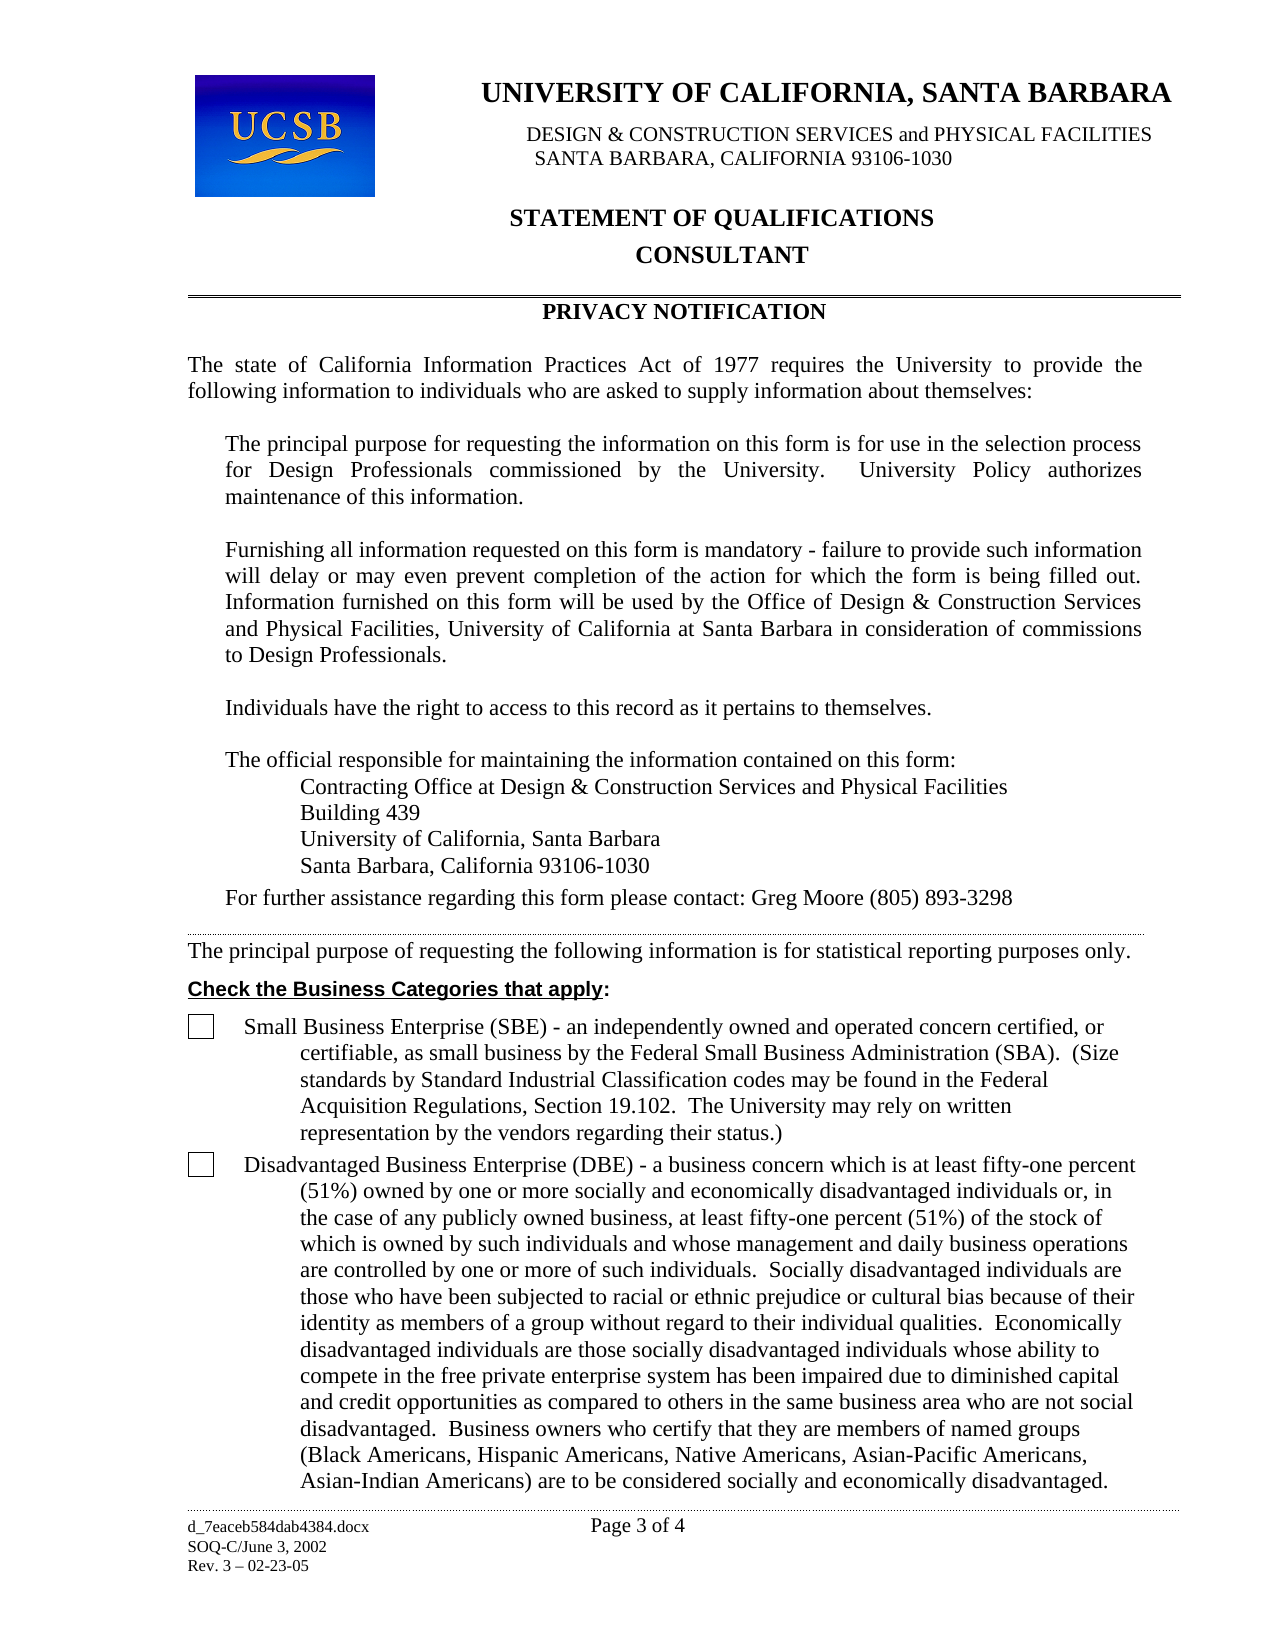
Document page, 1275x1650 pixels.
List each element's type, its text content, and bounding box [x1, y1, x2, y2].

text Small Business Enterprise (SBE) - an independently owned and operated concern certified, or certifiable, as small business by the Federal Small Business Administration (SBA). (Size standards by Standard Industrial Classification codes may be found in the Federal Acquisition Regulations, Section 19.102. The University may rely on written representation by the vendors regarding their status.) [187, 1013, 1144, 1145]
text The principal purpose of requesting the following information is for statistical reporting purposes only. [187, 937, 1144, 963]
text Furnishing all information requested on this form is mandatory - failure to provide such information will delay or may even prevent completion of the action for which the form is being filled out. Information furnished on this form will be used by the Office of Design & Construction Services and Physical Facilities, University of California at Santa Barbara in consideration of commissions to Design Professionals. [225, 536, 1144, 667]
text Individuals have the right to access to this record as it pertains to themselves. [225, 694, 1144, 720]
text For further assistance regarding this form please contact: Greg Moore (805) 893-3298 [225, 884, 1144, 911]
text Contracting Office at Design & Construction Services and Physical Facilities [300, 773, 1144, 799]
text University of California, Santa Barbara [300, 826, 1144, 852]
text Disadvantaged Business Enterprise (DBE) - a business concern which is at least fifty-one percent (51%) owned by one or more socially and economically disadvantaged individuals or, in the case of any publicly owned business, at least fifty-one percent (51%) of the stock of which is owned by such individuals and whose management and daily business operations are controlled by one or more of such individuals. Socially disadvantaged individuals are those who have been subjected to racial or ethnic prejudice or cultural bias because of their identity as members of a group without regard to their individual qualities. Economically disadvantaged individuals are those socially disadvantaged individuals whose ability to compete in the free private enterprise system has been impaired due to diminished capital and credit opportunities as compared to others in the same business area who are not social disadvantaged. Business owners who certify that they are members of named groups (Black Americans, Hispanic Americans, Native Americans, Asian-Pacific Americans, Asian-Indian Americans) are to be considered socially and economically disadvantaged. [187, 1151, 1144, 1494]
text The principal purpose for requesting the information on this form is for use in the selection process for Design Professionals commissioned by the University. University Policy authorizes maintenance of this information. [225, 430, 1144, 509]
text PRIVACY NOTIFICATION [187, 298, 1181, 325]
text The state of California Information Practices Act of 1977 requires the University to provide the following information to individuals who are asked to supply information about themselves: [187, 351, 1144, 404]
text Check the Business Categories that apply: [187, 977, 1144, 1001]
text The official responsible for maintaining the information contained on this form: [225, 746, 1144, 773]
text Santa Barbara, California 93106-1030 [300, 852, 1144, 878]
text Building 439 [300, 799, 1144, 826]
picture [195, 75, 375, 197]
